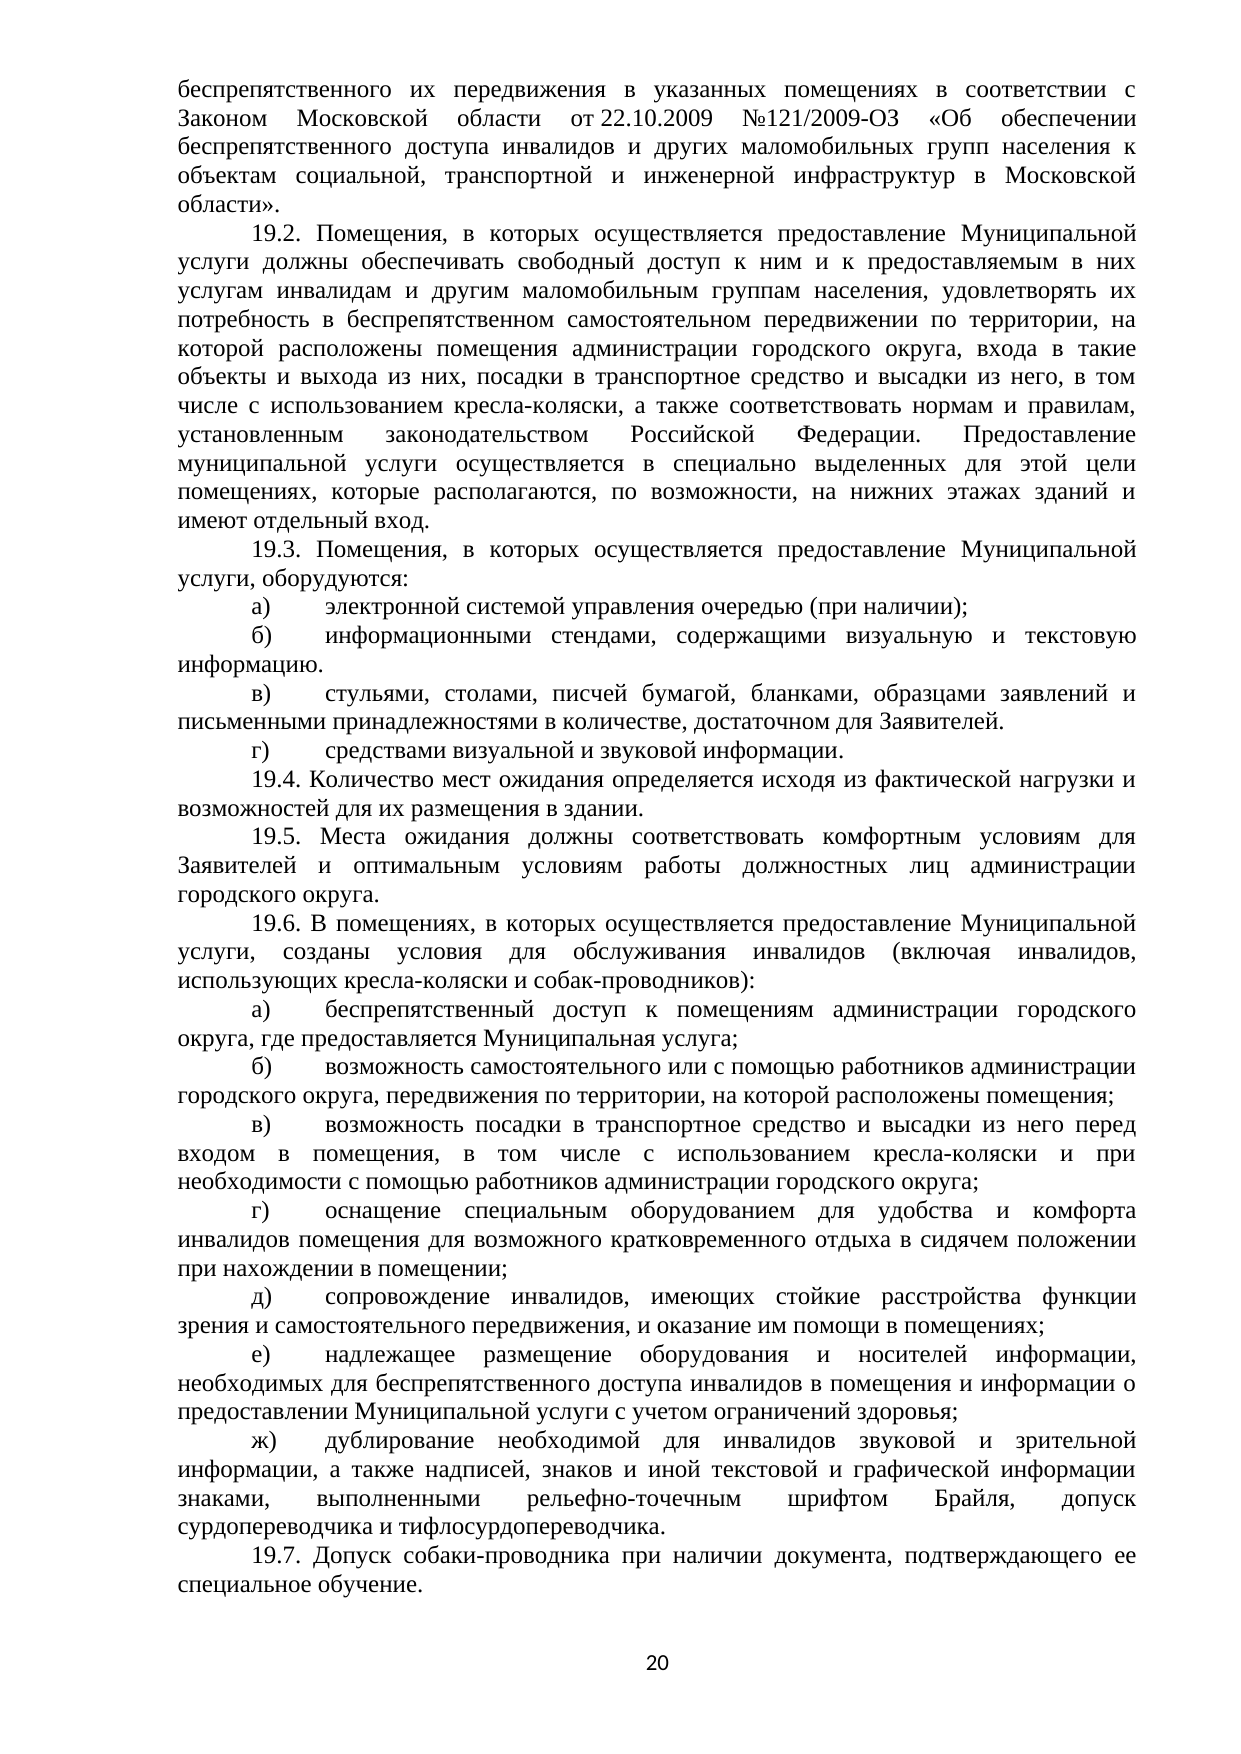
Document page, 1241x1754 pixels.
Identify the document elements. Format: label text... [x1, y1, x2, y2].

list электронной системой управления очередью (при наличии); [177, 591, 1137, 620]
list 19.6. В помещениях, в которых осуществляется предоставление Муниципальной услуги, созданы условия для обслуживания инвалидов (включая инвалидов, использующих кресла-коляски и собак-проводников): [177, 908, 1137, 994]
list 19.4. Количество мест ожидания определяется исходя из фактической нагрузки и возможностей для их размещения в здании. [177, 764, 1137, 821]
list средствами визуальной и звуковой информации. [177, 735, 1137, 764]
list сопровождение инвалидов, имеющих стойкие расстройства функции зрения и самостоятельного передвижения, и оказание им помощи в помещениях; [177, 1281, 1137, 1339]
list 19.2. Помещения, в которых осуществляется предоставление Муниципальной услуги должны обеспечивать свободный доступ к ним и к предоставляемым в них услугам инвалидам и другим маломобильным группам населения, удовлетворять их потребность в беспрепятственном самостоятельном передвижении по территории, на которой расположены помещения администрации городского округа, входа в такие объекты и выхода из них, посадки в транспортное средство и высадки из него, в том числе с использованием кресла-коляски, а также соответствовать нормам и правилам, установленным законодательством Российской Федерации. Предоставление муниципальной услуги осуществляется в специально выделенных для этой цели помещениях, которые располагаются, по возможности, на нижних этажах зданий и имеют отдельный вход. [177, 218, 1137, 534]
list информационными стендами, содержащими визуальную и текстовую информацию. [177, 620, 1137, 678]
list 19.5. Места ожидания должны соответствовать комфортным условиям для Заявителей и оптимальным условиям работы должностных лиц администрации городского округа. [177, 821, 1137, 908]
list беспрепятственный доступ к помещениям администрации городского округа, где предоставляется Муниципальная услуга; [177, 994, 1137, 1051]
list стульями, столами, писчей бумагой, бланками, образцами заявлений и письменными принадлежностями в количестве, достаточном для Заявителей. [177, 678, 1137, 735]
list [177, 74, 1137, 218]
list 19.7. Допуск собаки-проводника при наличии документа, подтверждающего ее специальное обучение. [177, 1540, 1137, 1598]
list оснащение специальным оборудованием для удобства и комфорта инвалидов помещения для возможного кратковременного отдыха в сидячем положении при нахождении в помещении; [177, 1195, 1137, 1281]
list 19.3. Помещения, в которых осуществляется предоставление Муниципальной услуги, оборудуются: [177, 534, 1137, 591]
list возможность посадки в транспортное средство и высадки из него перед входом в помещения, в том числе с использованием кресла-коляски и при необходимости с помощью работников администрации городского округа; [177, 1109, 1137, 1195]
list надлежащее размещение оборудования и носителей информации, необходимых для беспрепятственного доступа инвалидов в помещения и информации о предоставлении Муниципальной услуги с учетом ограничений здоровья; [177, 1339, 1137, 1425]
list дублирование необходимой для инвалидов звуковой и зрительной информации, а также надписей, знаков и иной текстовой и графической информации знаками, выполненными рельефно-точечным шрифтом Брайля, допуск сурдопереводчика и тифлосурдопереводчика. [177, 1425, 1137, 1540]
list возможность самостоятельного или с помощью работников администрации городского округа, передвижения по территории, на которой расположены помещения; [177, 1051, 1137, 1109]
